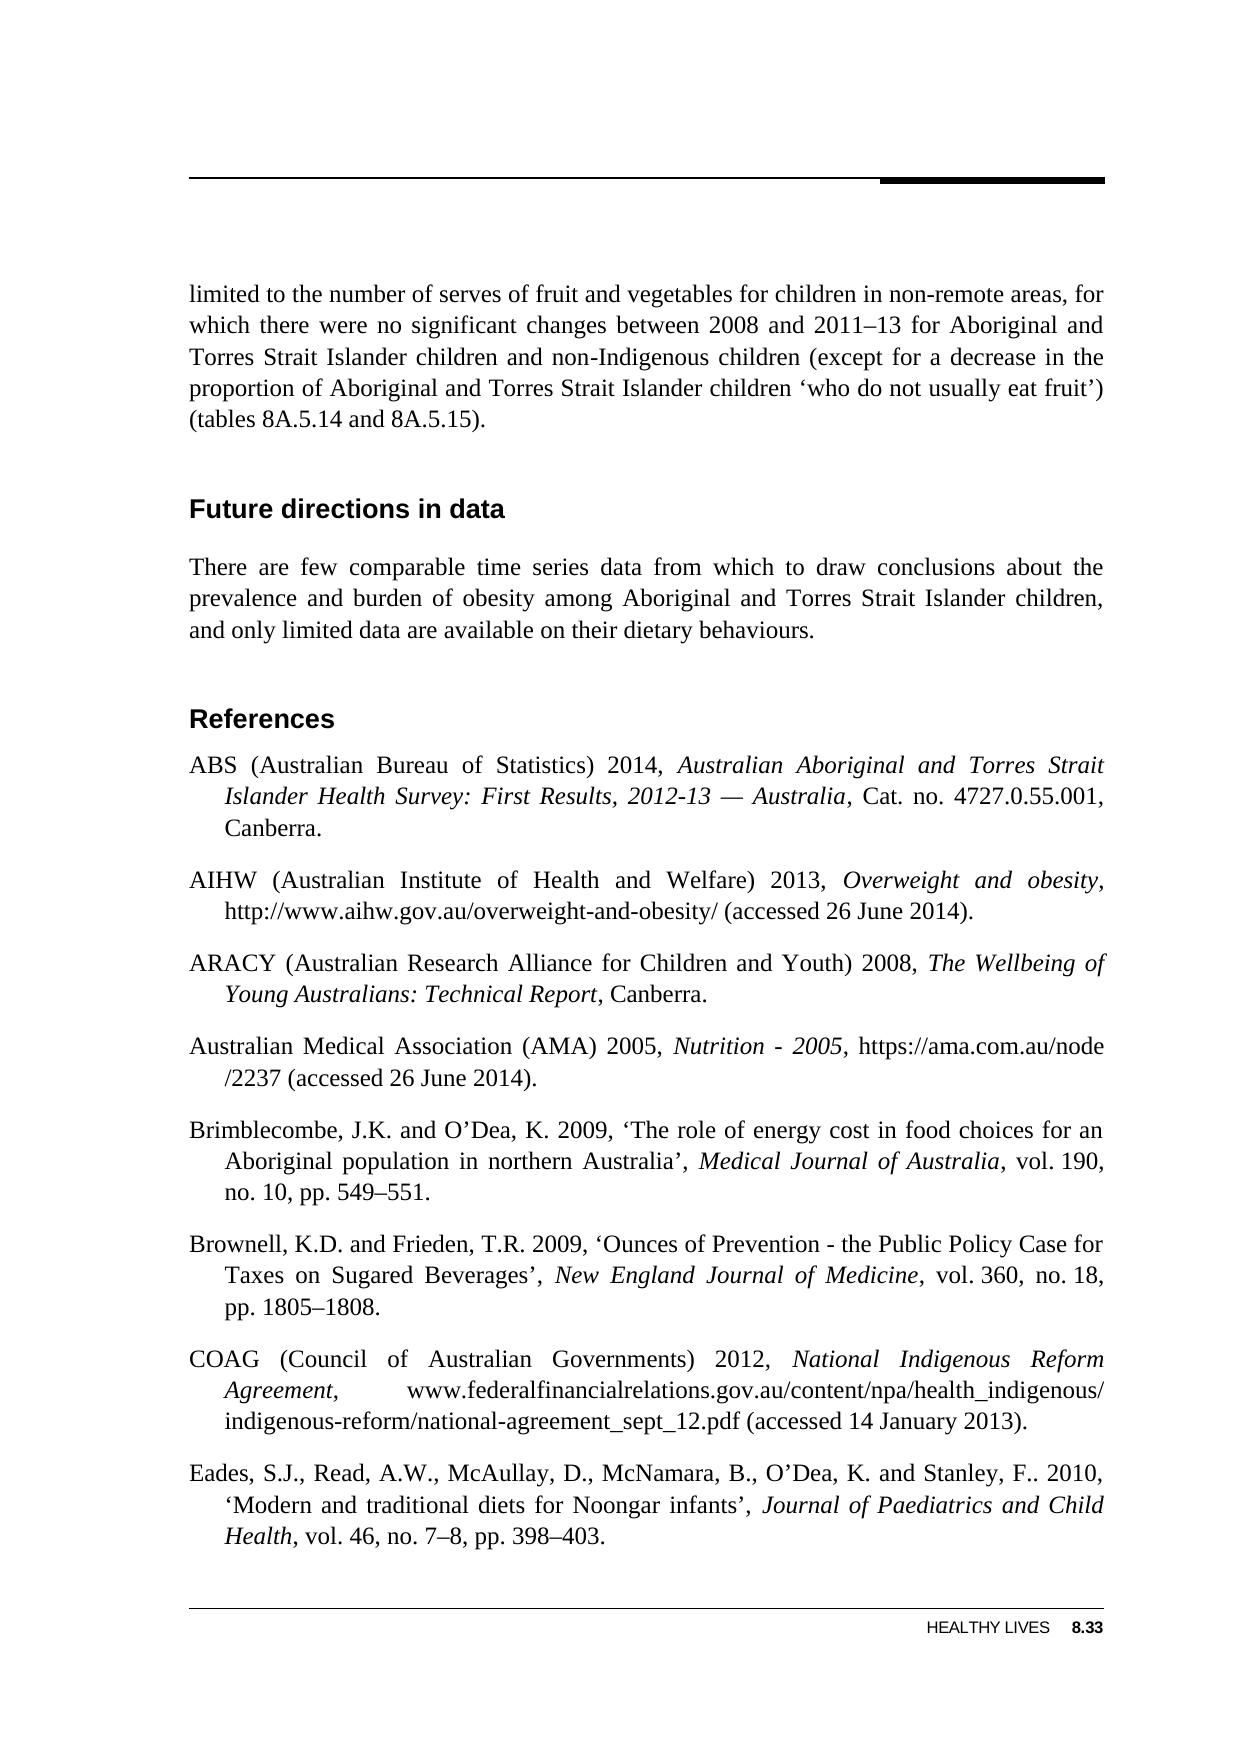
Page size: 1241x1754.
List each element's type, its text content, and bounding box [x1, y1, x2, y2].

text Brownell, K.D. and Frieden, T.R. 2009, ‘Ounces of Prevention - the Public Policy Case for Taxes on Sugared Beverages’, New England Journal of Medicine, vol. 360, no. 18, pp. 1805–1808. [189, 1227, 1104, 1321]
text There are few comparable time series data from which to draw conclusions about the prevalence and burden of obesity among Aboriginal and Torres Strait Islander children, and only limited data are available on their dietary behaviours. [189, 550, 1104, 643]
text COAG (Council of Australian Governments) 2012, National Indigenous Reform Agreement, www.federalfinancialrelations.gov.au/content/npa/health_indigenous/ indigenous-reform/national-agreement_sept_12.pdf (accessed 14 January 2013). [189, 1341, 1104, 1435]
text Brimblecombe, J.K. and O’Dea, K. 2009, ‘The role of energy cost in food choices for an Aboriginal population in northern Australia’, Medical Journal of Australia, vol. 190, no. 10, pp. 549–551. [189, 1112, 1104, 1206]
text Australian Medical Association (AMA) 2005, Nutrition - 2005, https://ama.com.au/node /2237 (accessed 26 June 2014). [189, 1029, 1104, 1091]
subtitle References [189, 702, 1104, 735]
text Eades, S.J., Read, A.W., McAullay, D., McNamara, B., O’Dea, K. and Stanley, F.. 2010, ‘Modern and traditional diets for Noongar infants’, Journal of Paediatrics and Child Health, vol. 46, no. 7–8, pp. 398–403. [189, 1456, 1104, 1550]
subtitle Future directions in data [189, 491, 1104, 525]
text ARACY (Australian Research Alliance for Children and Youth) 2008, The Wellbeing of Young Australians: Technical Report, Canberra. [189, 946, 1104, 1008]
text ABS (Australian Bureau of Statistics) 2014, Australian Aboriginal and Torres Strait Islander Health Survey: First Results, 2012-13 — Australia, Cat. no. 4727.0.55.001, Canberra. [189, 748, 1104, 841]
text AIHW (Australian Institute of Health and Welfare) 2013, Overweight and obesity, http://www.aihw.gov.au/overweight-and-obesity/ (accessed 26 June 2014). [189, 862, 1104, 925]
